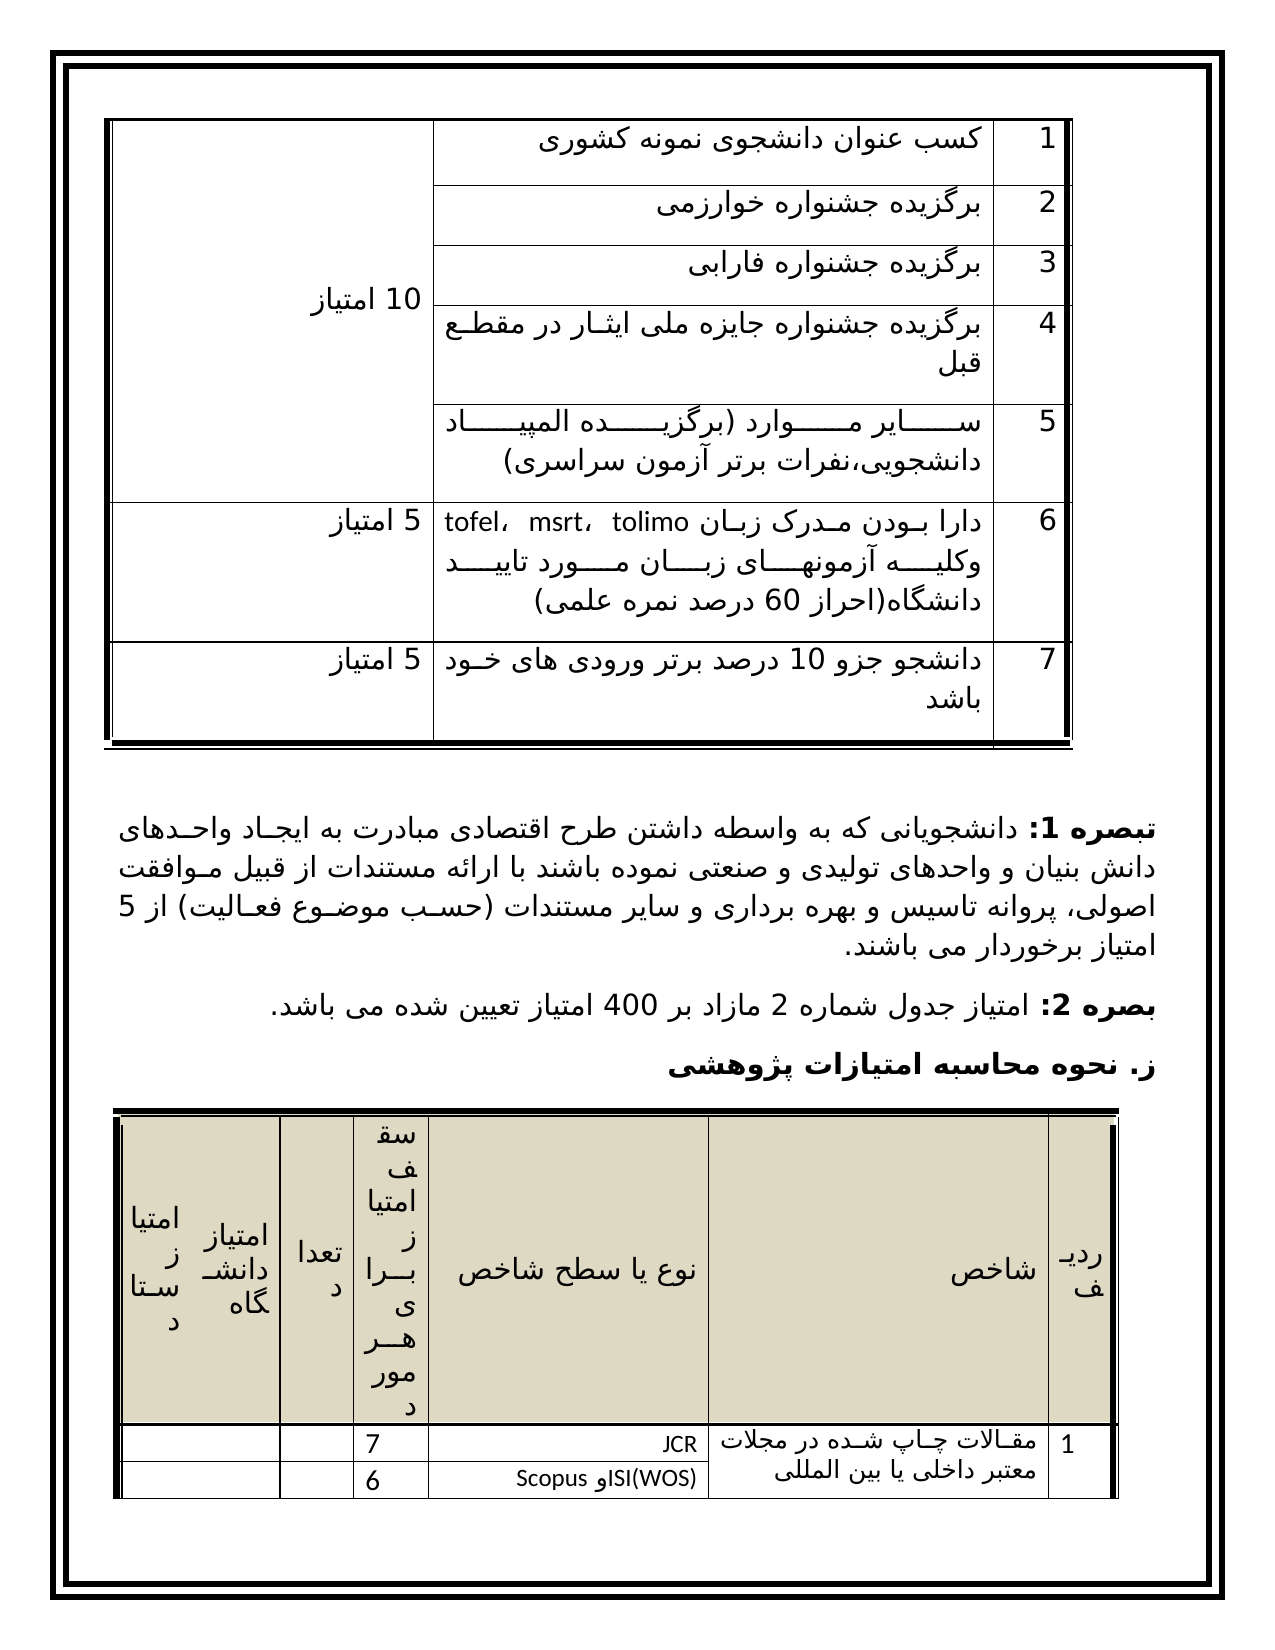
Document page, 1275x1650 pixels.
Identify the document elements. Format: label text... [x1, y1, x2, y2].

table_cell برگزیده جشنواره جایزه ملی ایثار در مقطع قبل [434, 306, 993, 403]
text بصره 2: امتیاز جدول شماره 2 مازاد بر 400 امتیاز تعیین شده می باشد. [118, 988, 1157, 1022]
table_cell برگزیده جشنواره فارابی [434, 246, 993, 305]
table_cell [123, 1426, 191, 1461]
table_cell [191, 1462, 279, 1498]
table_cell کسب عنوان دانشجوی نمونه کشوری [434, 121, 993, 185]
table_header امتیاز ستاد [118, 1114, 191, 1422]
table_cell 1 [994, 121, 1064, 185]
table_header سقف امتیاز برای هر مورد [354, 1117, 428, 1422]
table_cell 3 [994, 246, 1064, 305]
table_header ردیف [1049, 1117, 1114, 1422]
table_cell [191, 1426, 279, 1461]
table_cell 1 [1049, 1426, 1110, 1498]
table_header نوع یا سطح شاخص [429, 1117, 708, 1422]
table_cell 10 امتیاز [113, 121, 433, 502]
table_cell 5 امتیاز [113, 503, 433, 641]
table_cell 5 [994, 405, 1064, 502]
table_cell 7 [354, 1426, 428, 1461]
text ز. نحوه محاسبه امتیازات پژوهشی [118, 1048, 1157, 1082]
table_cell JCR [429, 1426, 708, 1461]
table_cell مقالات چاپ شده در مجلات معتبر داخلی یا بین المللی [709, 1426, 1048, 1498]
table_cell [281, 1426, 353, 1461]
table_header شاخص [709, 1117, 1048, 1422]
table_cell دارا بودن مدرک زبان tofel، msrt، tolimo وکلیه آزمونهای زبان مورد تایید دانشگاه(احراز 60 درصد نمره علمی) [434, 503, 993, 641]
table_header تعداد [281, 1117, 353, 1422]
table_cell 4 [994, 306, 1064, 403]
table_cell ISI(WOS)و Scopus [429, 1462, 708, 1498]
text تبصره 1: دانشجویانی که به واسطه داشتن طرح اقتصادی مبادرت به ایجاد واحدهای دانش بنیان و واحدهای تولیدی و صنعتی نموده باشند با ارائه مستندات از قبیل موافقت اصولی، پروانه تاسیس و بهره برداری و سایر مستندات (حسب موضوع فعالیت) از 5 امتیاز برخوردار می باشند. [118, 811, 1157, 962]
table_cell 5 امتیاز [110, 643, 433, 740]
table_cell برگزیده جشنواره خوارزمی [434, 186, 993, 245]
table_cell [123, 1462, 191, 1498]
table_header امتیاز دانشگاه [191, 1117, 279, 1422]
table_cell 6 [354, 1462, 428, 1498]
table_cell دانشجو جزو 10 درصد برتر ورودی های خود باشد [434, 643, 993, 740]
table_cell 7 [994, 643, 1068, 740]
table_cell سایر موارد (برگزیده المپیاد دانشجویی،نفرات برتر آزمون سراسری) [434, 405, 993, 502]
table_cell 6 [994, 503, 1064, 641]
table_cell [281, 1462, 353, 1498]
table_cell 2 [994, 186, 1064, 245]
